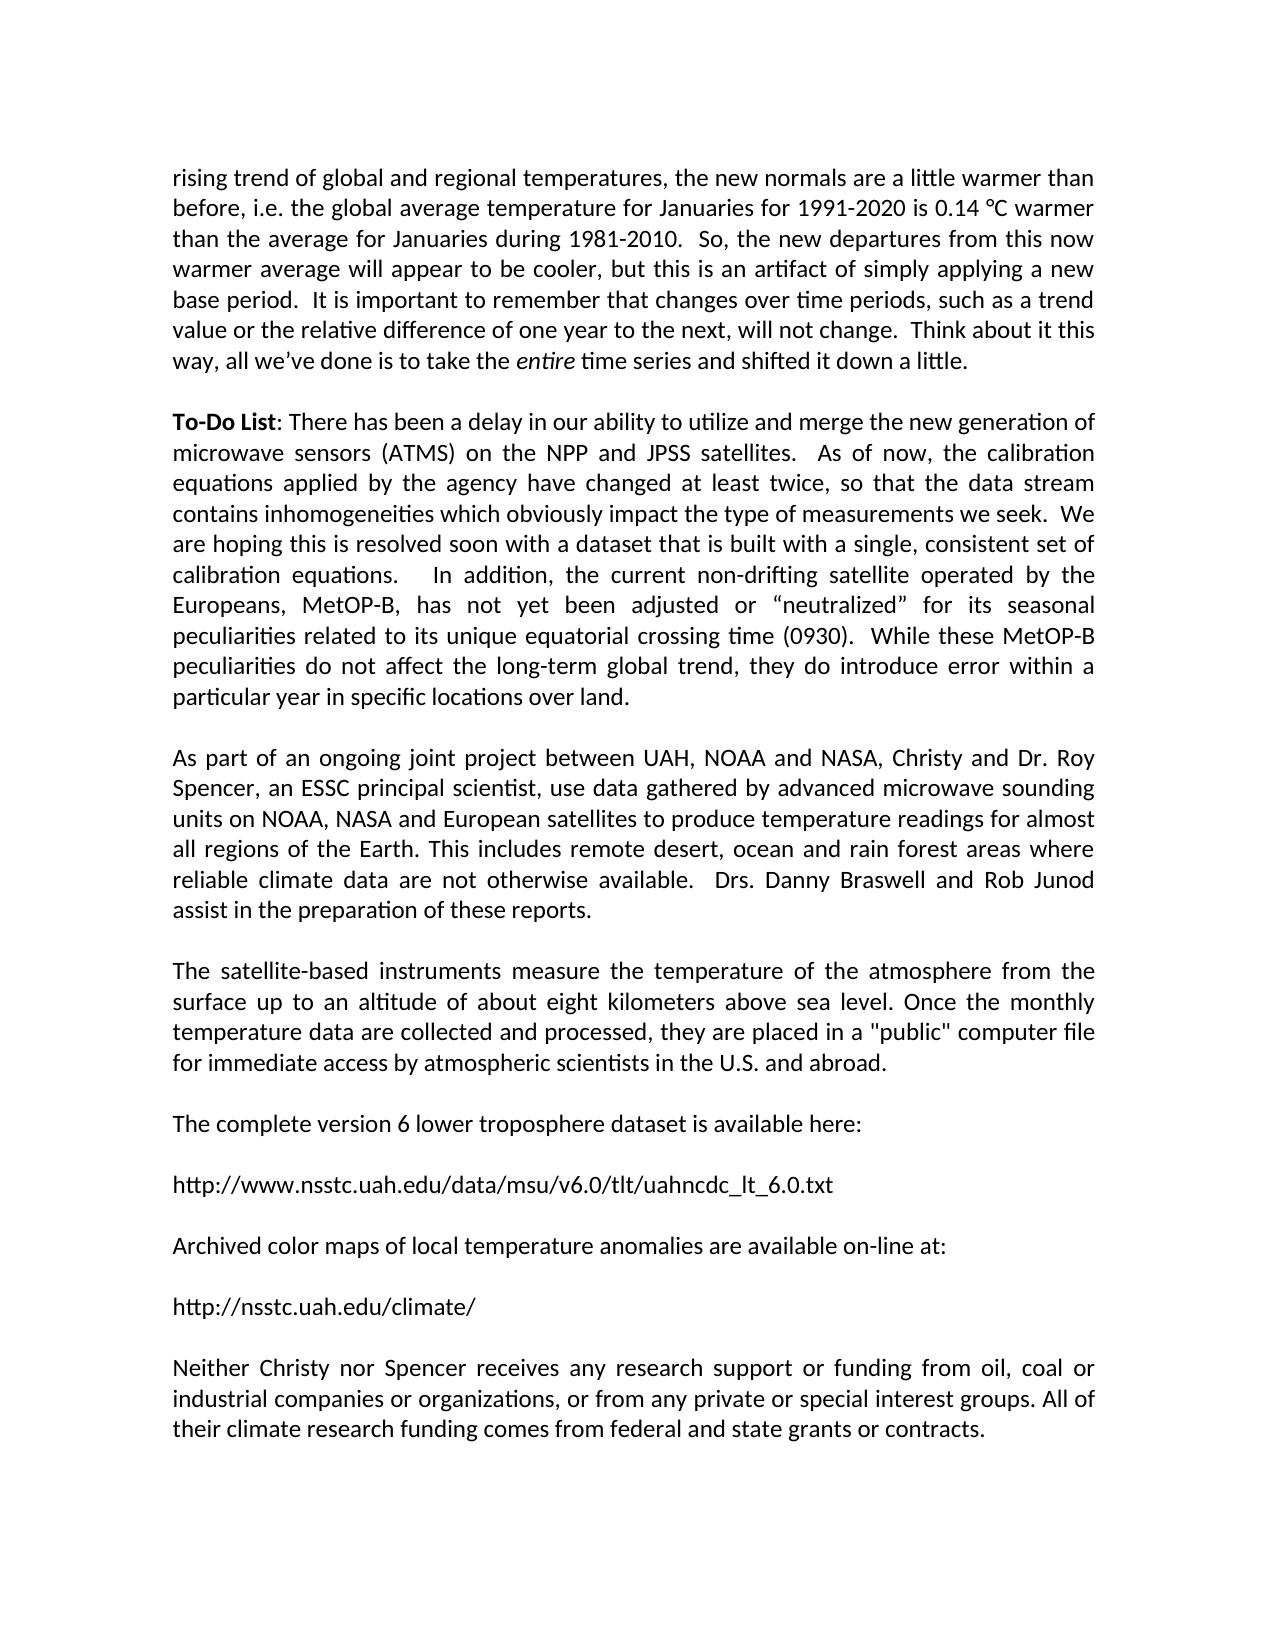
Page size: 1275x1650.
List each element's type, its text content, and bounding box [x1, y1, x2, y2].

text To-Do List: There has been a delay in our ability to utilize and merge the new generation of microwave sensors (ATMS) on the NPP and JPSS satellites. As of now, the calibration equations applied by the agency have changed at least twice, so that the data stream contains inhomogeneities which obviously impact the type of measurements we seek. We are hoping this is resolved soon with a dataset that is built with a single, consistent set of calibration equations. In addition, the current non-drifting satellite operated by the Europeans, MetOP-B, has not yet been adjusted or “neutralized” for its seasonal peculiarities related to its unique equatorial crossing time (0930). While these MetOP-B peculiarities do not affect the long-term global trend, they do introduce error within a particular year in specific locations over land. [172, 406, 1096, 711]
text The complete version 6 lower troposphere dataset is available here: [172, 1108, 1096, 1139]
text Neither Christy nor Spencer receives any research support or funding from oil, coal or industrial companies or organizations, or from any private or special interest groups. All of their climate research funding comes from federal and state grants or contracts. [172, 1352, 1096, 1444]
text As part of an ongoing joint project between UAH, NOAA and NASA, Christy and Dr. Roy Spencer, an ESSC principal scientist, use data gathered by advanced microwave sounding units on NOAA, NASA and European satellites to produce temperature readings for almost all regions of the Earth. This includes remote desert, ocean and rain forest areas where reliable climate data are not otherwise available. Drs. Danny Braswell and Rob Junod assist in the preparation of these reports. [172, 742, 1096, 925]
text http://nsstc.uah.edu/climate/ [172, 1291, 1096, 1322]
text The satellite-based instruments measure the temperature of the atmosphere from the surface up to an altitude of about eight kilometers above sea level. Once the monthly temperature data are collected and processed, they are placed in a "public" computer file for immediate access by atmospheric scientists in the U.S. and abroad. [172, 956, 1096, 1078]
text http://www.nsstc.uah.edu/data/msu/v6.0/tlt/uahncdc_lt_6.0.txt [172, 1169, 1096, 1200]
text Archived color maps of local temperature anomalies are available on-line at: [172, 1230, 1096, 1261]
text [172, 162, 1096, 376]
